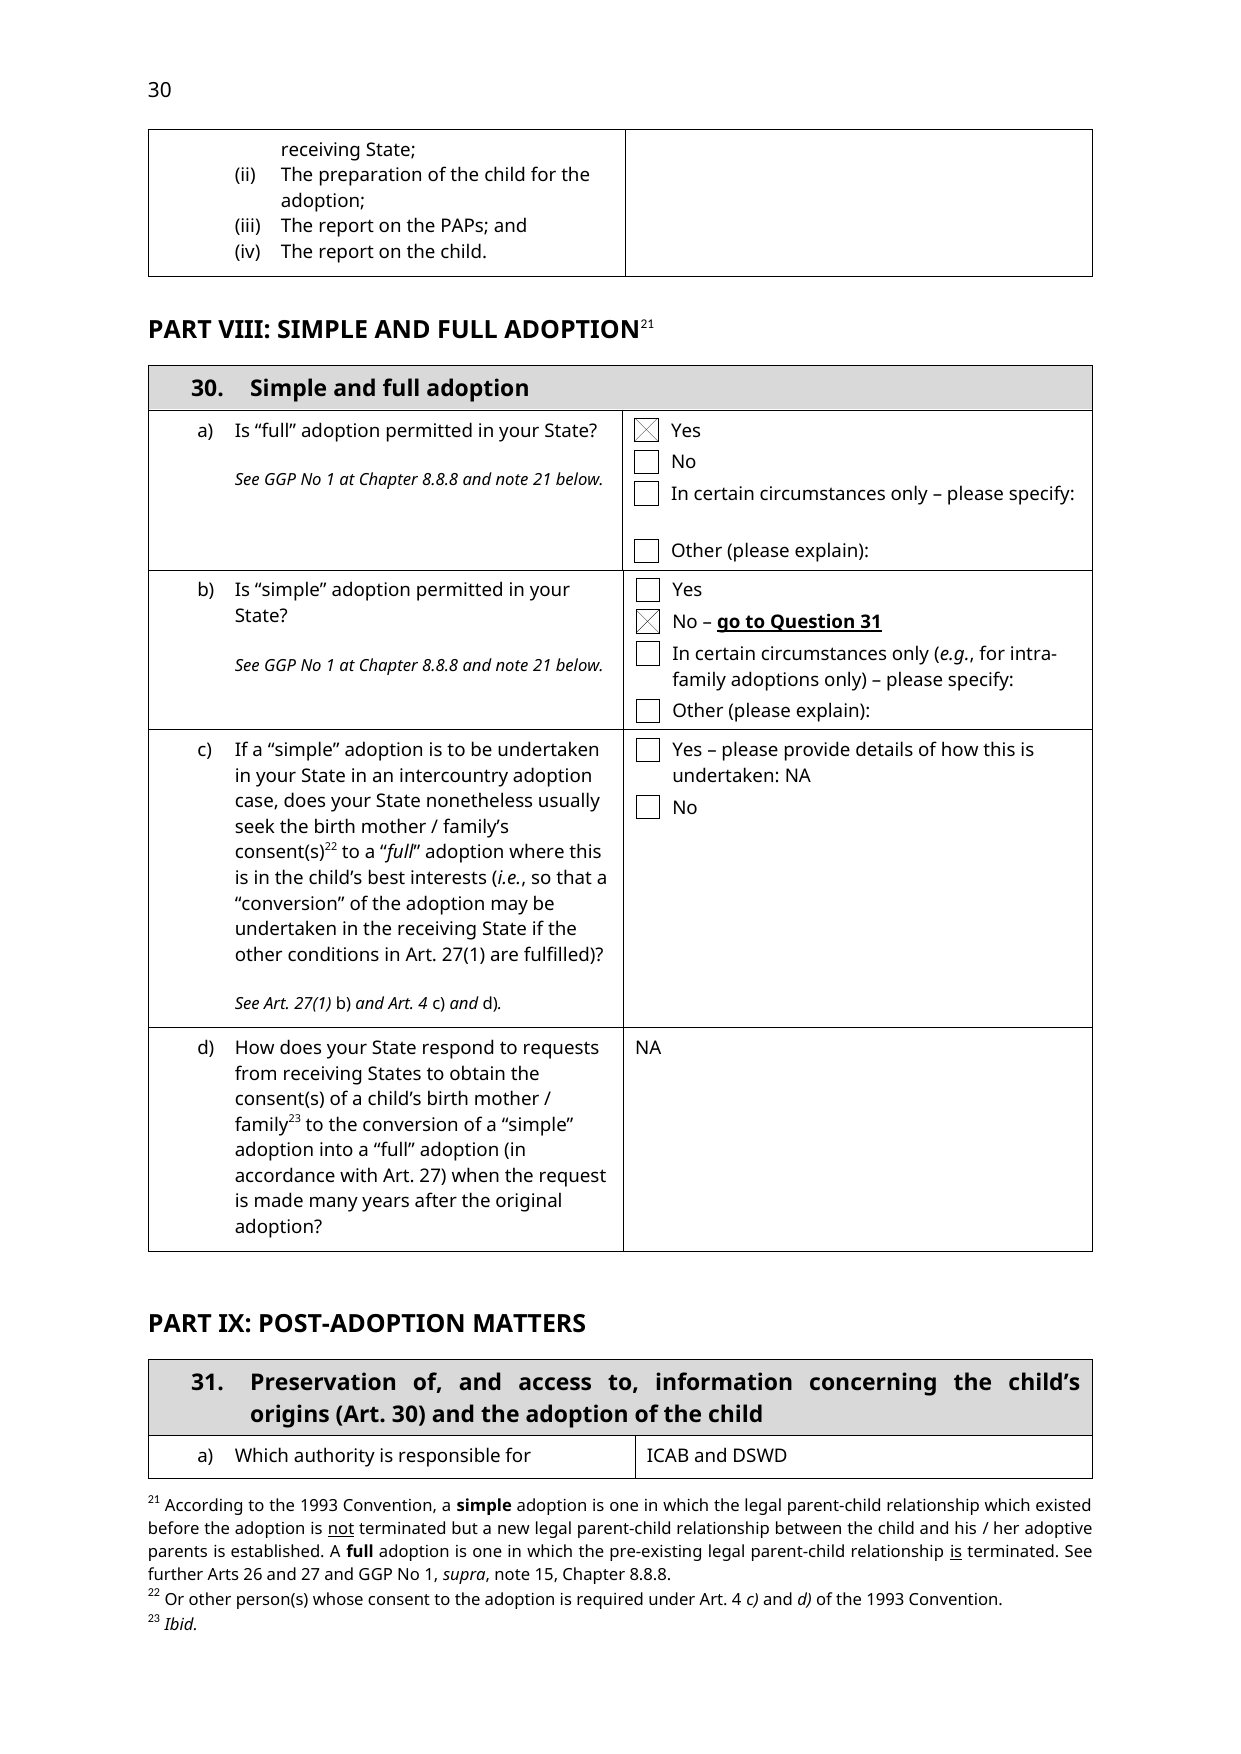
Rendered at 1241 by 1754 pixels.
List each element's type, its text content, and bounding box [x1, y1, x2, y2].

table_cell Yes No – go to Question 31 In certain circumstances only (e.g., for intra-family adoptions only) – please specify: Other (please explain): [624, 571, 1092, 729]
text PART IX: POST-ADOPTION MATTERS [148, 1306, 1092, 1339]
table_cell Yes No In certain circumstances only – please specify: Other (please explain): [623, 411, 1092, 569]
table_header Preservation of, and access to, information concerning the child’s origins (Art. 30) and the adoption of the child [149, 1360, 1092, 1435]
table_cell [626, 130, 1092, 276]
table_cell ICAB and DSWD [636, 1436, 1092, 1477]
text PART VIII: SIMPLE AND FULL ADOPTION [148, 311, 1092, 345]
table_cell NA [624, 1028, 1092, 1251]
table_cell If a “simple” adoption is to be undertaken in your State in an intercountry adoption case, does your State nonetheless usually seek the birth mother / family’s consent(s) to a “full” adoption where this is in the child’s best interests (i.e., so that a “conversion” of the adoption may be undertaken in the receiving State if the other conditions in Art. 27(1) are fulfilled)? See Art. 27(1) b) and Art. 4 c) and d). [149, 730, 623, 1027]
table_cell How does your State respond to requests from receiving States to obtain the consent(s) of a child’s birth mother / family to the conversion of a “simple” adoption into a “full” adoption (in accordance with Art. 27) when the request is made many years after the original adoption? [149, 1028, 623, 1251]
table_cell Is “full” adoption permitted in your State? See GGP No 1 at Chapter 8.8.8 and note 21 below. [149, 411, 622, 569]
table_cell Is “simple” adoption permitted in your State? See GGP No 1 at Chapter 8.8.8 and note 21 below. [149, 571, 623, 729]
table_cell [149, 1436, 635, 1477]
table_header Simple and full adoption [149, 366, 1092, 409]
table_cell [149, 130, 625, 276]
table_cell Yes – please provide details of how this is undertaken: NA No [624, 730, 1092, 1027]
